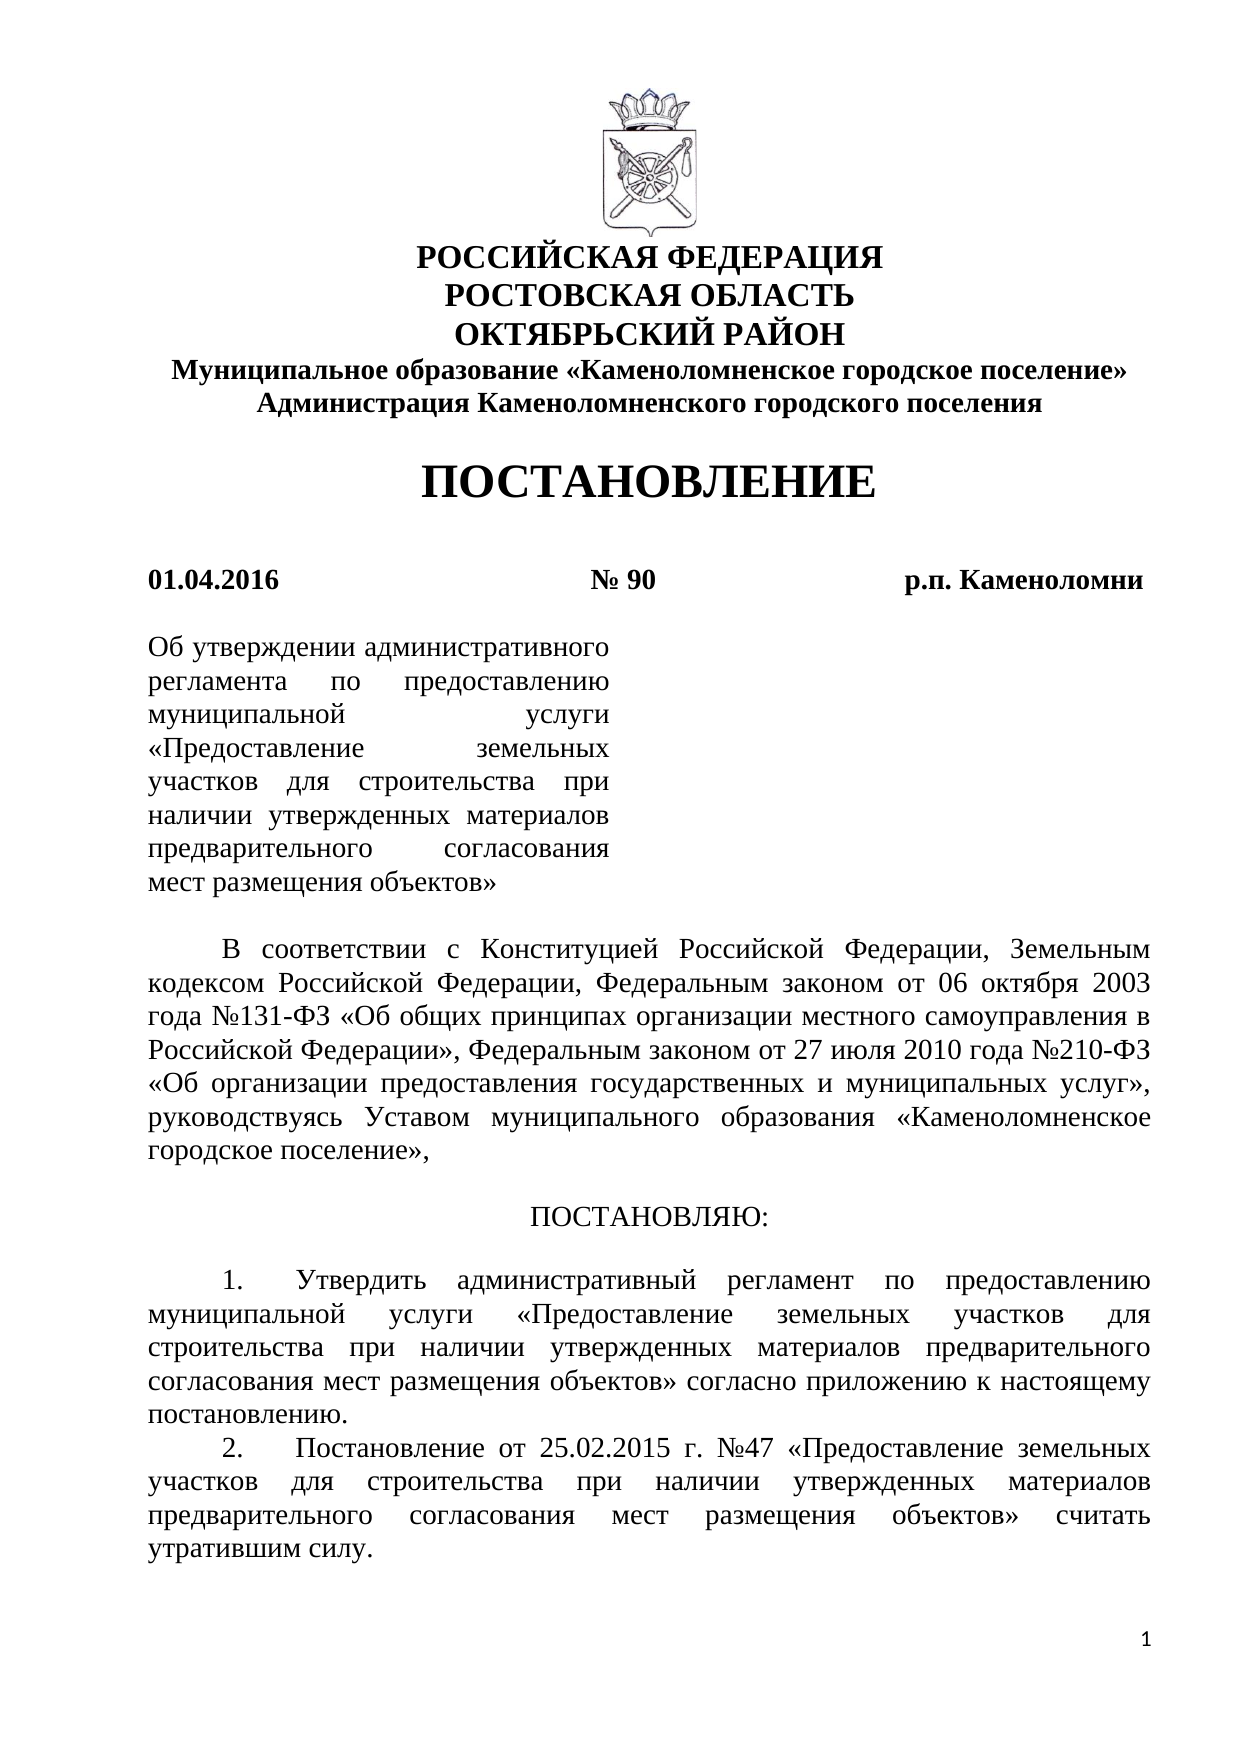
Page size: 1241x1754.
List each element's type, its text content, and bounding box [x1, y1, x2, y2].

text ПОСТАНОВЛЯЮ: [148, 1199, 1152, 1233]
list Утвердить административный регламент по предоставлению муниципальной услуги «Предоставление земельных участков для строительства при наличии утвержденных материалов предварительного согласования мест размещения объектов» согласно приложению к настоящему постановлению. [148, 1262, 1152, 1430]
text Ростовская область [148, 275, 1152, 314]
text Российская Федерация [148, 237, 1152, 275]
text постановление [148, 453, 1152, 508]
table_header Об утверждении административного регламента по предоставлению муниципальной услуги «Предоставление земельных участков для строительства при наличии утвержденных материалов предварительного согласования мест размещения объектов» [136, 596, 621, 931]
table_header № 90 [461, 562, 785, 596]
text Муниципальное образование «Каменоломненское городское поселение» [148, 352, 1152, 386]
list Постановление от 25.02.2015 г. №47 «Предоставление земельных участков для строительства при наличии утвержденных материалов предварительного согласования мест размещения объектов» считать утратившим силу. [148, 1430, 1152, 1564]
table_header 01.04.2016 [136, 562, 461, 596]
text В соответствии с Конституцией Российской Федерации, Земельным кодексом Российской Федерации, Федеральным законом от 06 октября 2003 года №131-ФЗ «Об общих принципах организации местного самоуправления в Российской Федерации», Федеральным законом от 27 июля 2010 года №210-ФЗ «Об организации предоставления государственных и муниципальных услуг», руководствуясь Уставом муниципального образования «Каменоломненское городское поселение», [148, 931, 1152, 1166]
picture [602, 88, 697, 237]
text Администрация Каменоломненского городского поселения [148, 386, 1152, 419]
table_header р.п. Каменоломни [785, 562, 1155, 596]
text октябрьский район [148, 314, 1152, 352]
